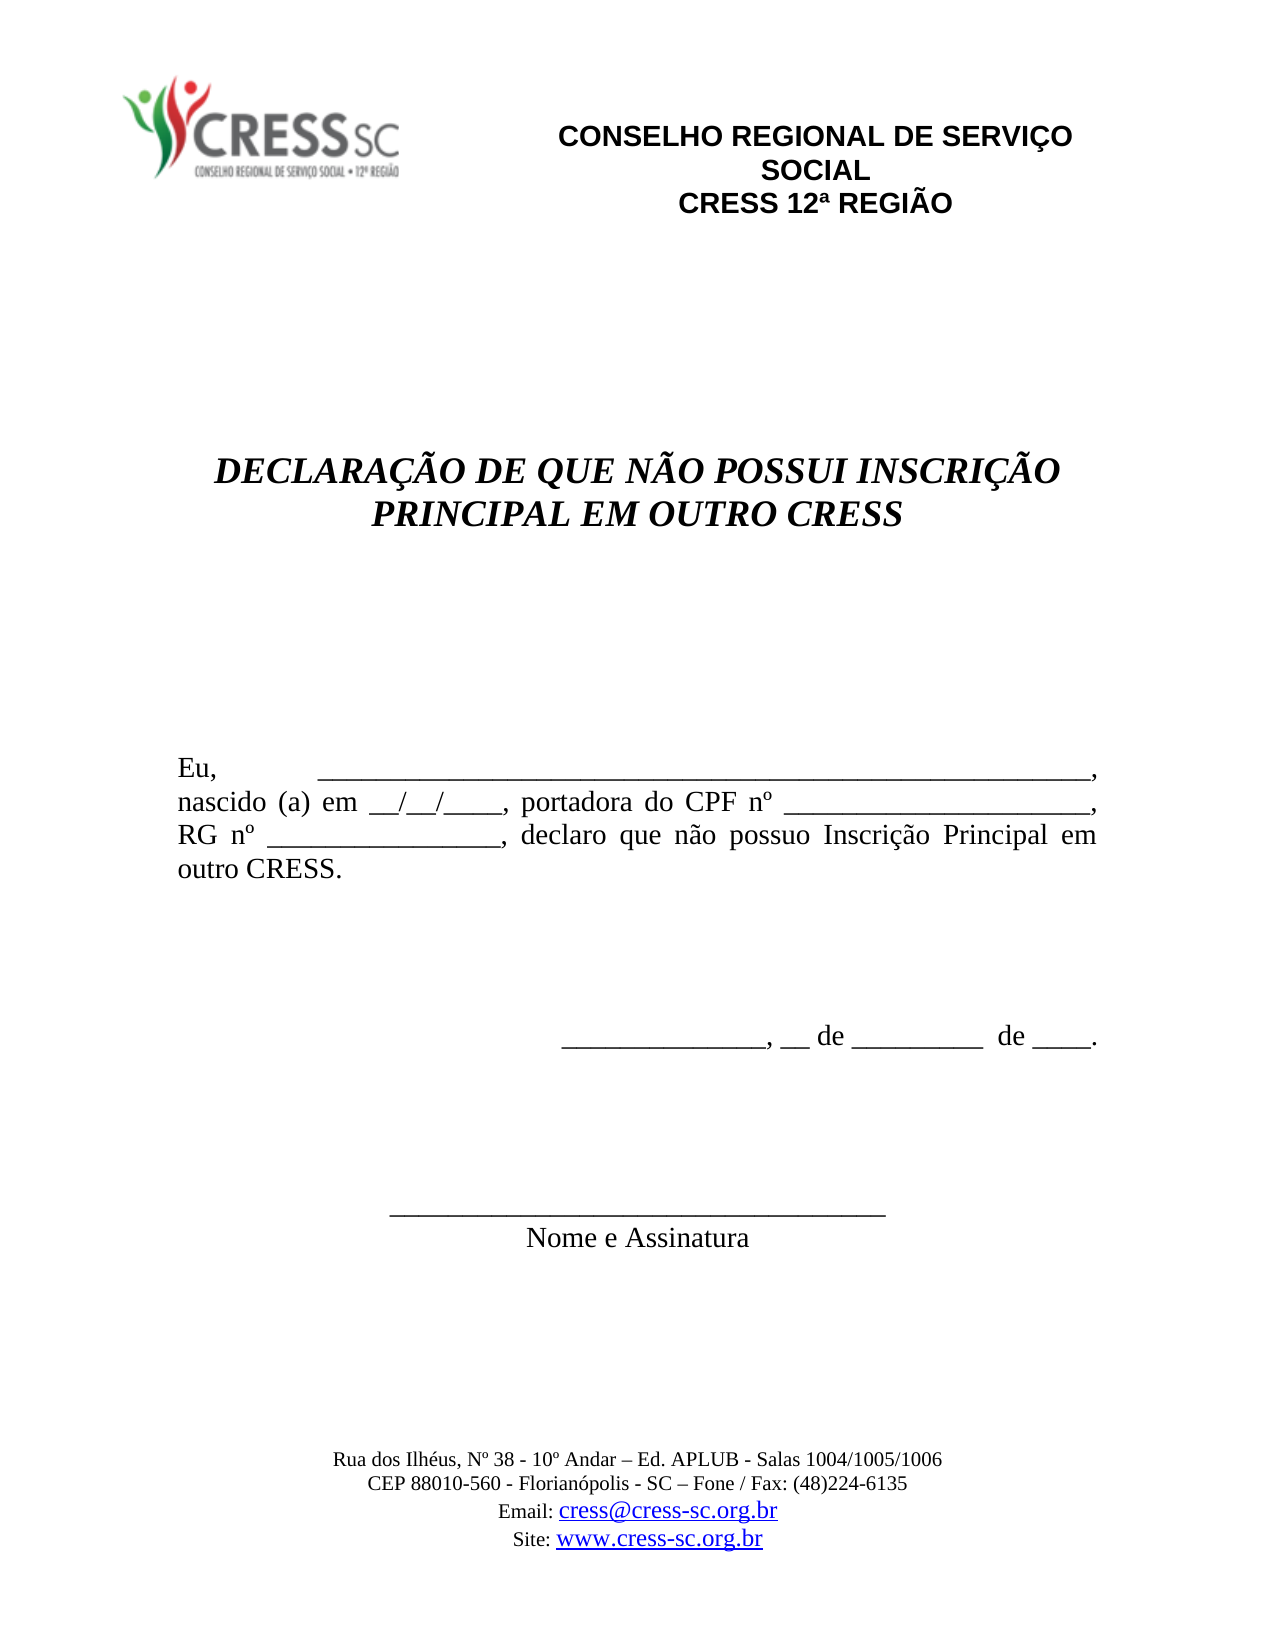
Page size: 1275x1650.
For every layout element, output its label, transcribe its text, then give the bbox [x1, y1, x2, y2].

picture [122, 53, 399, 213]
title DECLARAÇÃO DE QUE NÃO POSSUI INSCRIÇÃO PRINCIPAL EM OUTRO CRESS [177, 448, 1098, 534]
text Eu, _____________________________________________________, nascido (a) em __/__/____, portadora do CPF nº _____________________, RG nº ________________, declaro que não possuo Inscrição Principal em outro CRESS. [177, 750, 1098, 884]
text ______________, __ de _________ de ____. [177, 1018, 1098, 1052]
text __________________________________ [177, 1186, 1098, 1220]
text Nome e Assinatura [177, 1220, 1098, 1253]
